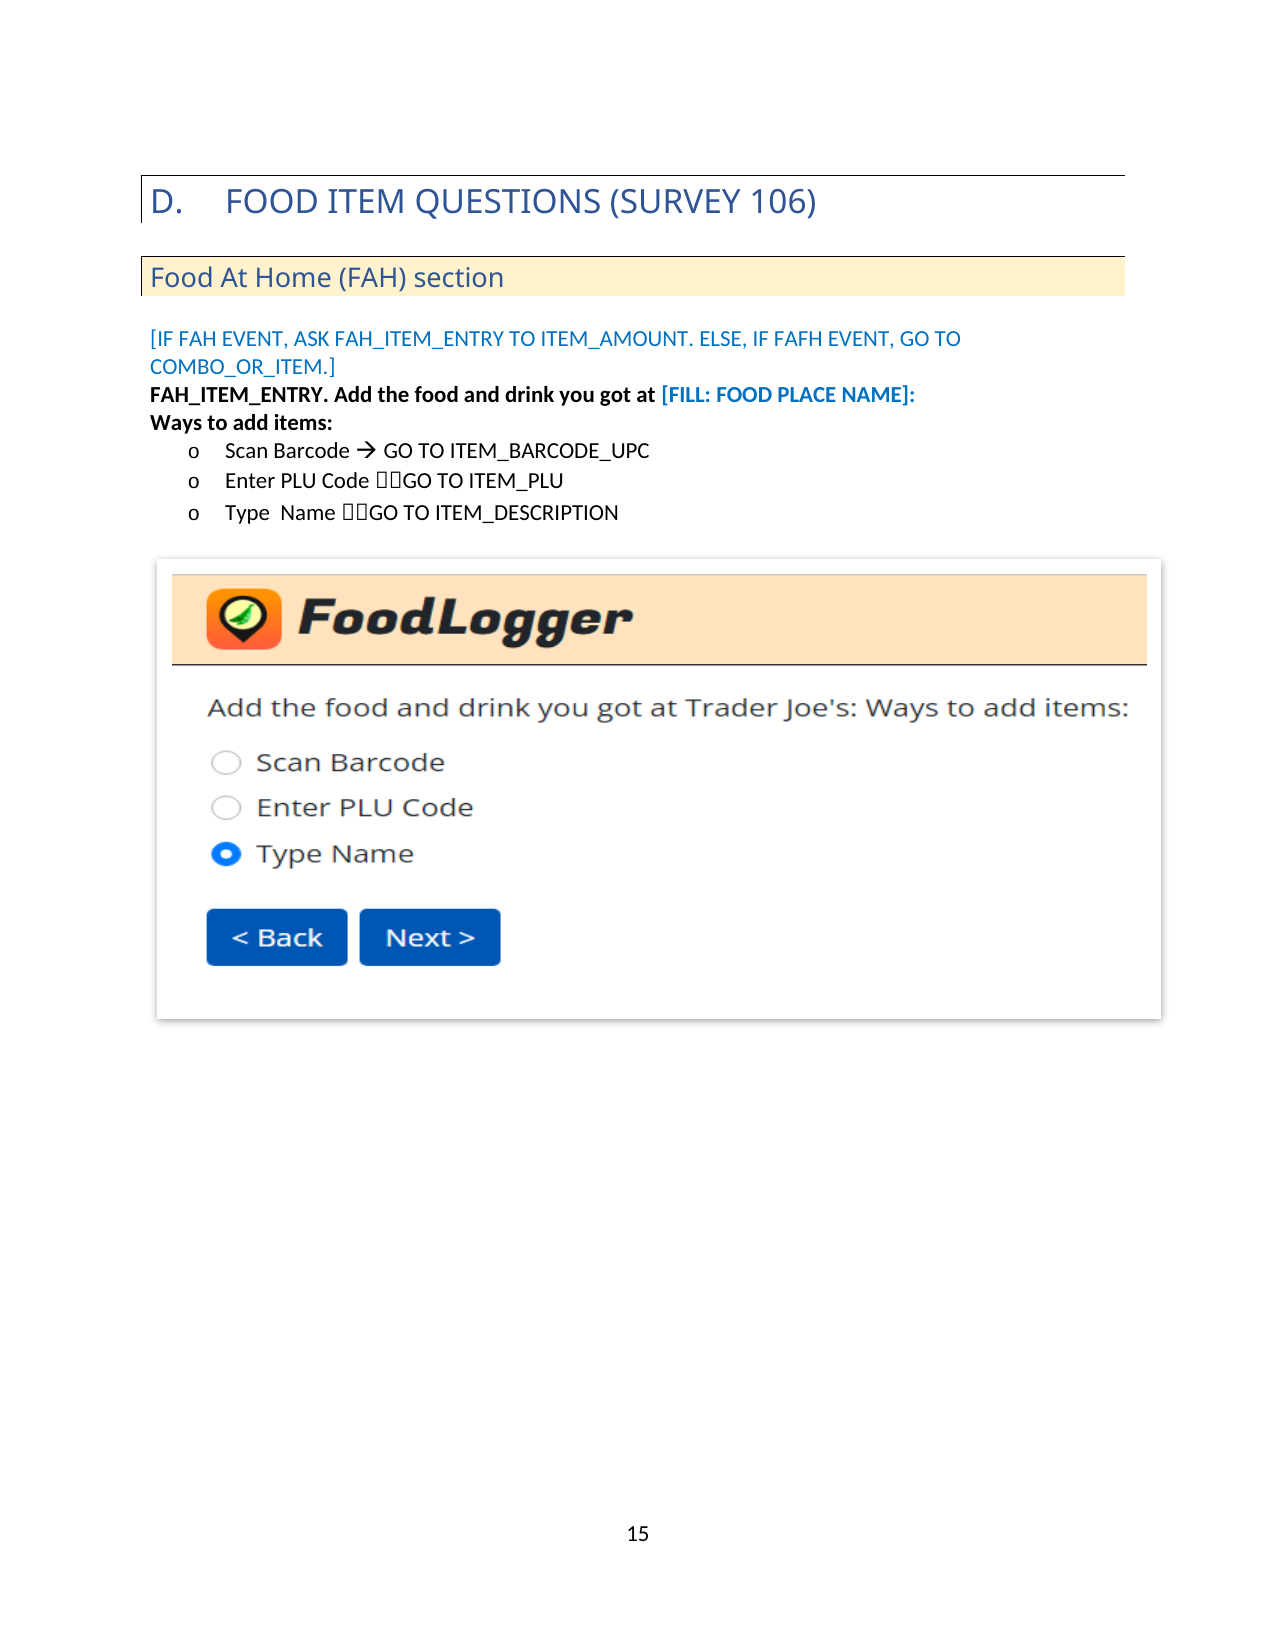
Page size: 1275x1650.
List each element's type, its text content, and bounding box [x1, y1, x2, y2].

picture [172, 574, 1147, 1004]
subtitle D. FOOD ITEM QUESTIONS (SURVEY 106) [142, 176, 1125, 223]
text FAH_ITEM_ENTRY. Add the food and drink you got at [FILL: FOOD PLACE NAME]: [150, 380, 1125, 408]
text Ways to add items: [150, 408, 1125, 436]
list Enter PLU Code GO TO ITEM_PLU [187, 464, 1125, 496]
subtitle Food At Home (FAH) section [142, 257, 1125, 296]
list Type Name GO TO ITEM_DESCRIPTION [187, 496, 1125, 527]
text [IF FAH EVENT, ASK FAH_ITEM_ENTRY TO ITEM_AMOUNT. ELSE, IF FAFH EVENT, GO TO COMBO_OR_ITEM.] [150, 324, 1125, 380]
list Scan Barcode GO TO ITEM_BARCODE_UPC [187, 436, 1125, 464]
